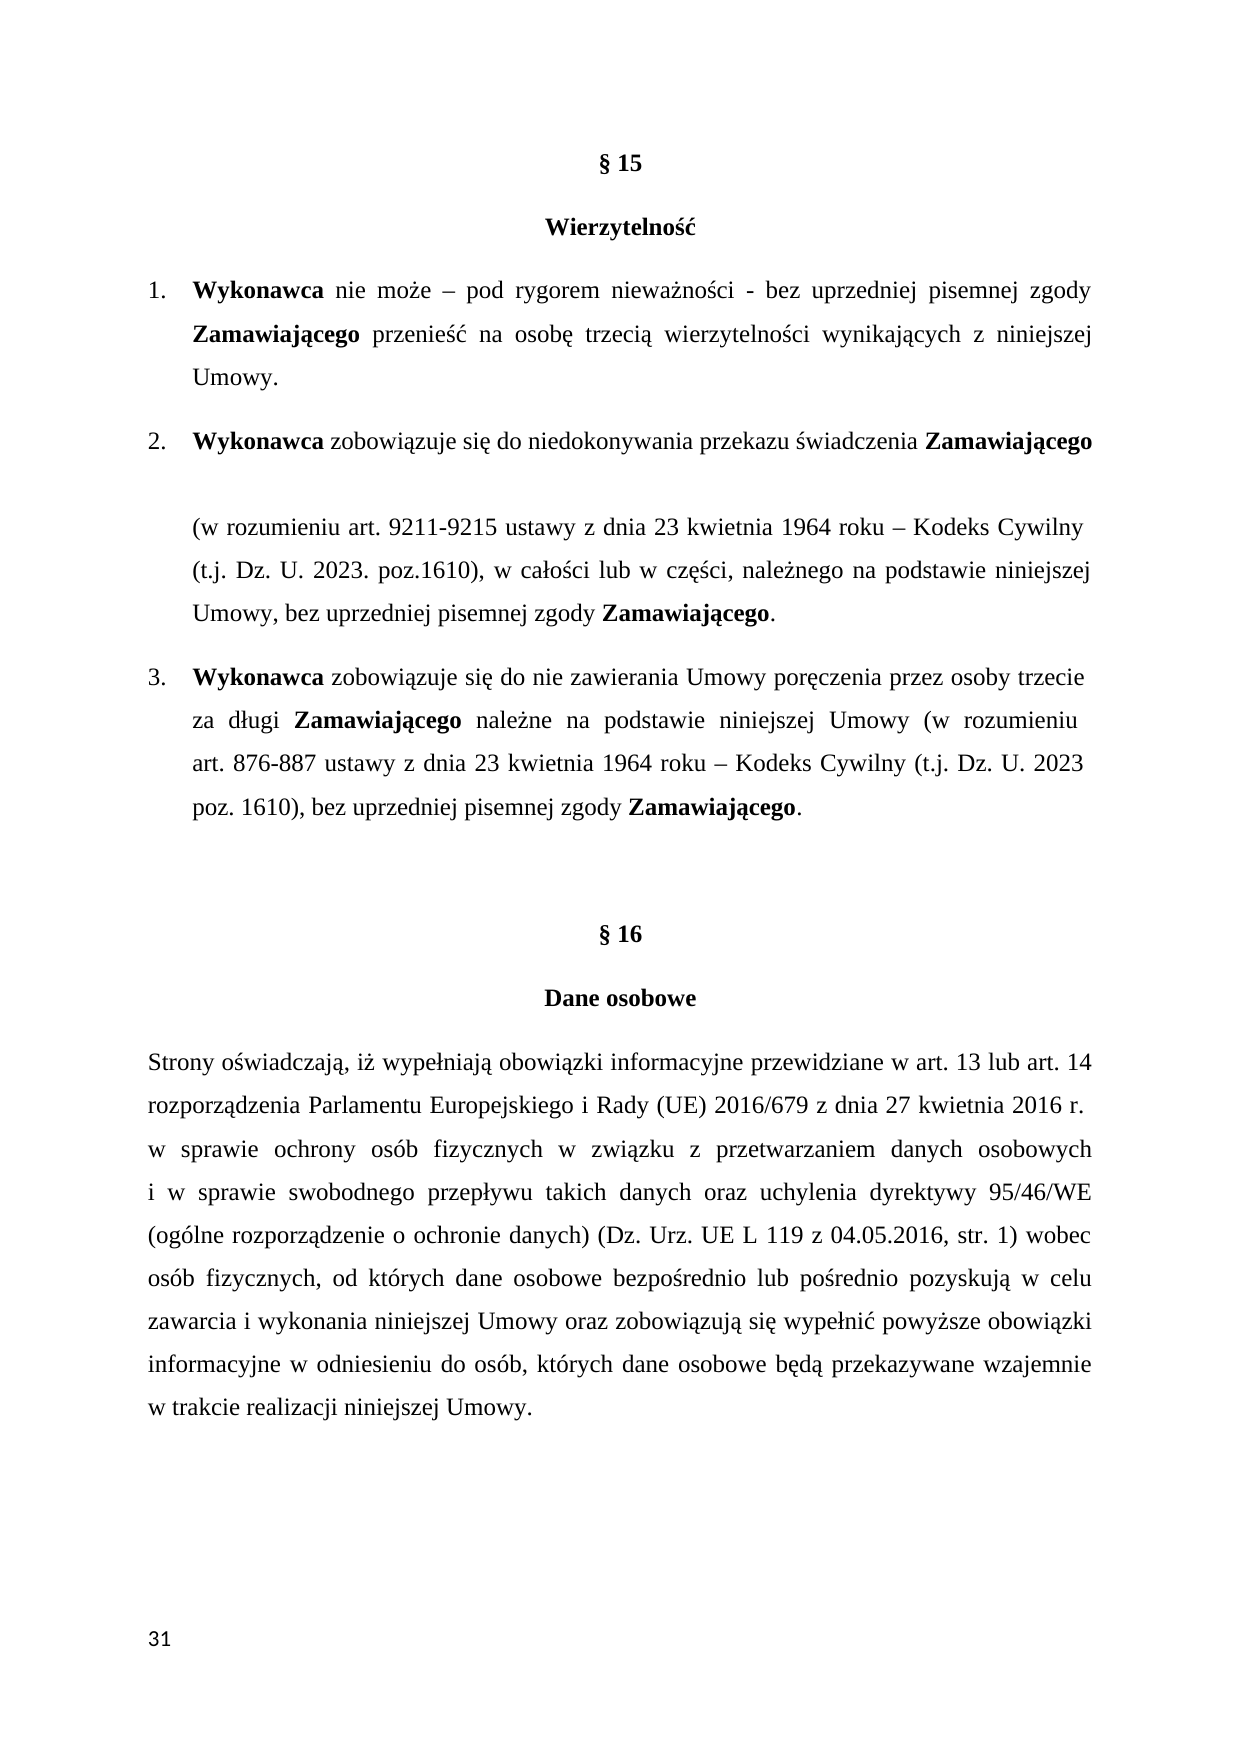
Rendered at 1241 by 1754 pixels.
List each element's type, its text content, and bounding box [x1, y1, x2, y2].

text Strony oświadczają, iż wypełniają obowiązki informacyjne przewidziane w art. 13 lub art. 14 rozporządzenia Parlamentu Europejskiego i Rady (UE) 2016/679 z dnia 27 kwietnia 2016 r. w sprawie ochrony osób fizycznych w związku z przetwarzaniem danych osobowych i w sprawie swobodnego przepływu takich danych oraz uchylenia dyrektywy 95/46/WE (ogólne rozporządzenie o ochronie danych) (Dz. Urz. UE L 119 z 04.05.2016, str. 1) wobec osób fizycznych, od których dane osobowe bezpośrednio lub pośrednio pozyskują w celu zawarcia i wykonania niniejszej Umowy oraz zobowiązują się wypełnić powyższe obowiązki informacyjne w odniesieniu do osób, których dane osobowe będą przekazywane wzajemnie w trakcie realizacji niniejszej Umowy. [148, 1047, 1093, 1421]
text 3. Wykonawca zobowiązuje się do nie zawierania Umowy poręczenia przez osoby trzecie za długi Zamawiającego należne na podstawie niniejszej Umowy (w rozumieniu art. 876-887 ustawy z dnia 23 kwietnia 1964 roku – Kodeks Cywilny (t.j. Dz. U. 2023 poz. 1610), bez uprzedniej pisemnej zgody Zamawiającego. [148, 662, 1093, 820]
text § 15 [148, 148, 1093, 176]
text § 16 [148, 919, 1093, 948]
text 1. Wykonawca nie może – pod rygorem nieważności - bez uprzedniej pisemnej zgody Zamawiającego przenieść na osobę trzecią wierzytelności wynikających z niniejszej Umowy. [148, 276, 1093, 391]
text Dane osobowe [148, 983, 1093, 1012]
text Wierzytelność [148, 212, 1093, 240]
text 2. Wykonawca zobowiązuje się do niedokonywania przekazu świadczenia Zamawiającego (w rozumieniu art. 9211-9215 ustawy z dnia 23 kwietnia 1964 roku – Kodeks Cywilny (t.j. Dz. U. 2023. poz.1610), w całości lub w części, należnego na podstawie niniejszej Umowy, bez uprzedniej pisemnej zgody Zamawiającego. [148, 426, 1093, 627]
